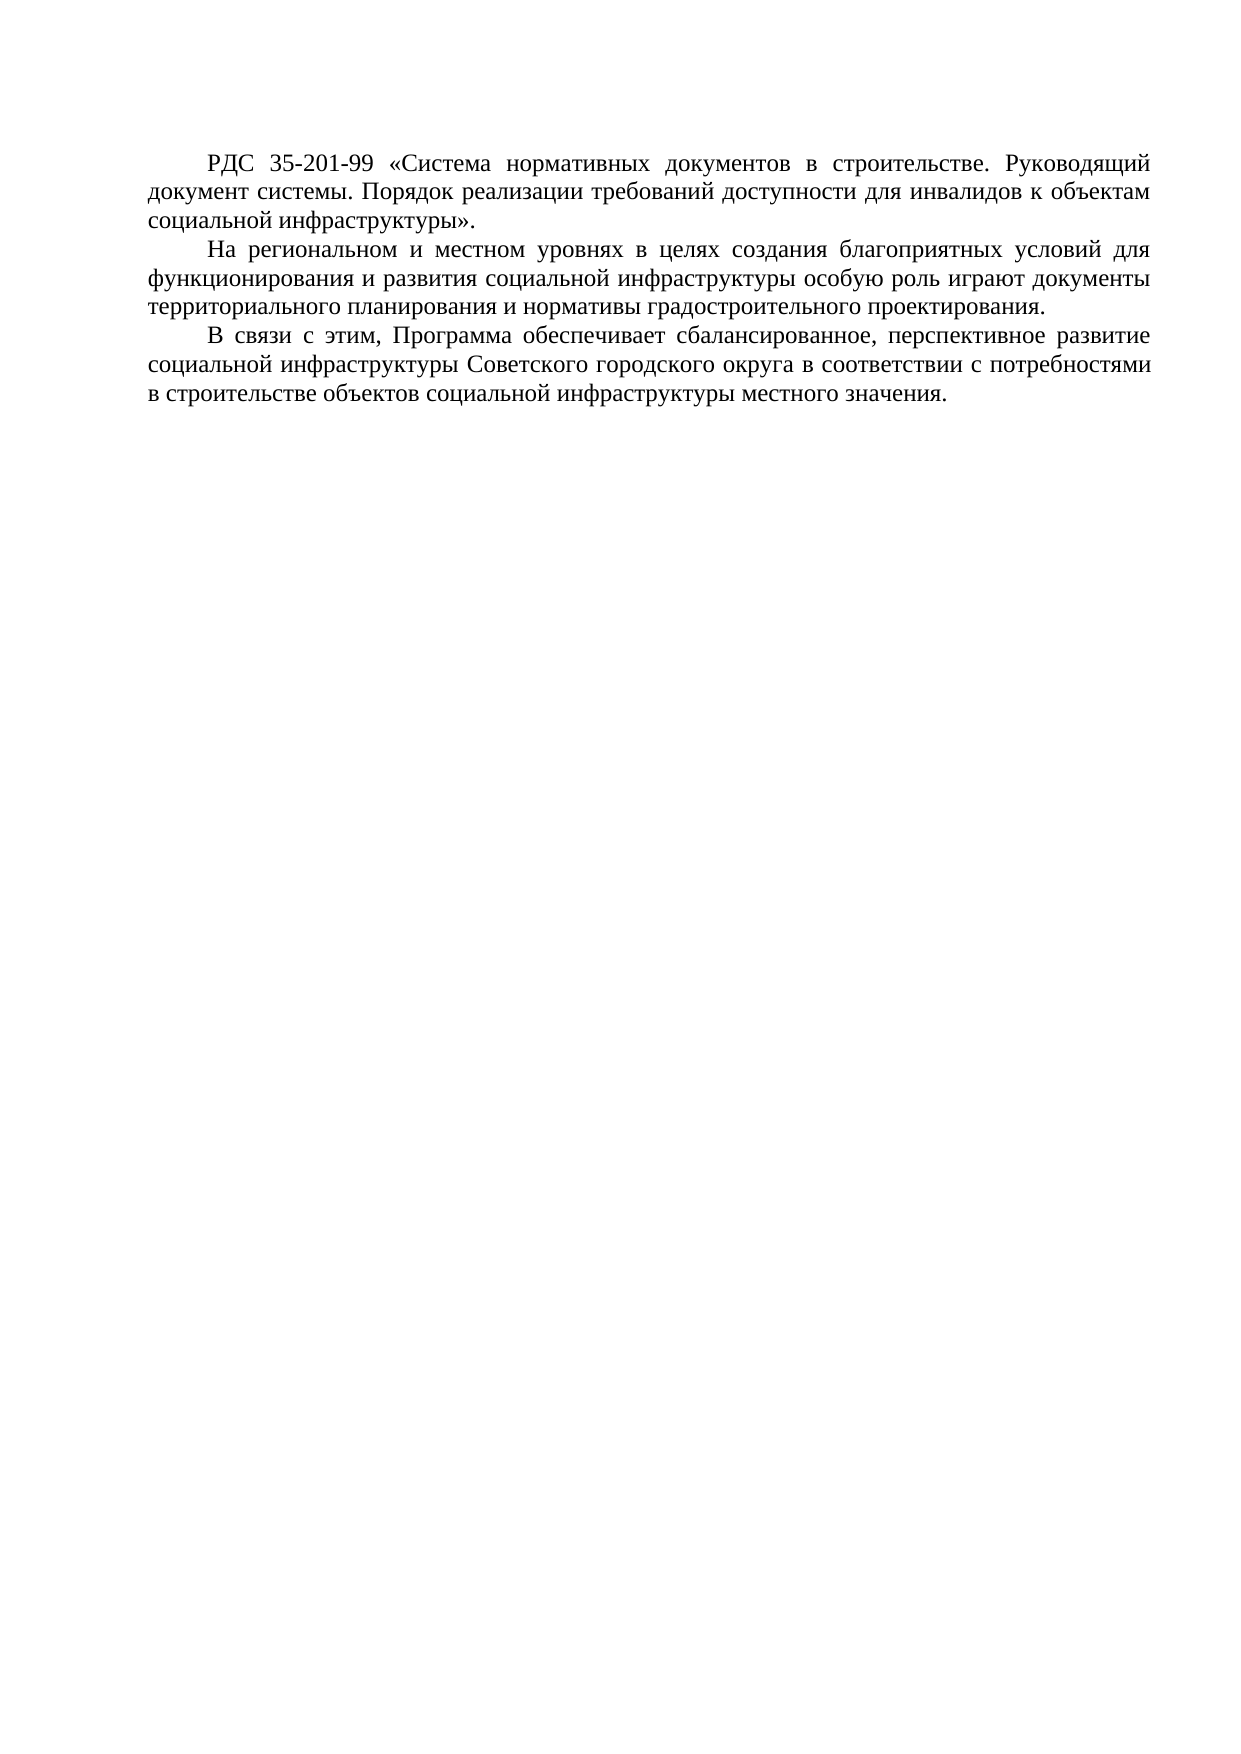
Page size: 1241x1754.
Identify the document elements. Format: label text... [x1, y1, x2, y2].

text На региональном и местном уровнях в целях создания благоприятных условий для функционирования и развития социальной инфраструктуры особую роль играют документы территориального планирования и нормативы градостроительного проектирования. [148, 234, 1152, 320]
text В связи с этим, Программа обеспечивает сбалансированное, перспективное развитие социальной инфраструктуры Советского городского округа в соответствии с потребностями в строительстве объектов социальной инфраструктуры местного значения. [148, 320, 1152, 406]
text РДС 35-201-99 «Система нормативных документов в строительстве. Руководящий документ системы. Порядок реализации требований доступности для инвалидов к объектам социальной инфраструктуры». [148, 148, 1152, 234]
